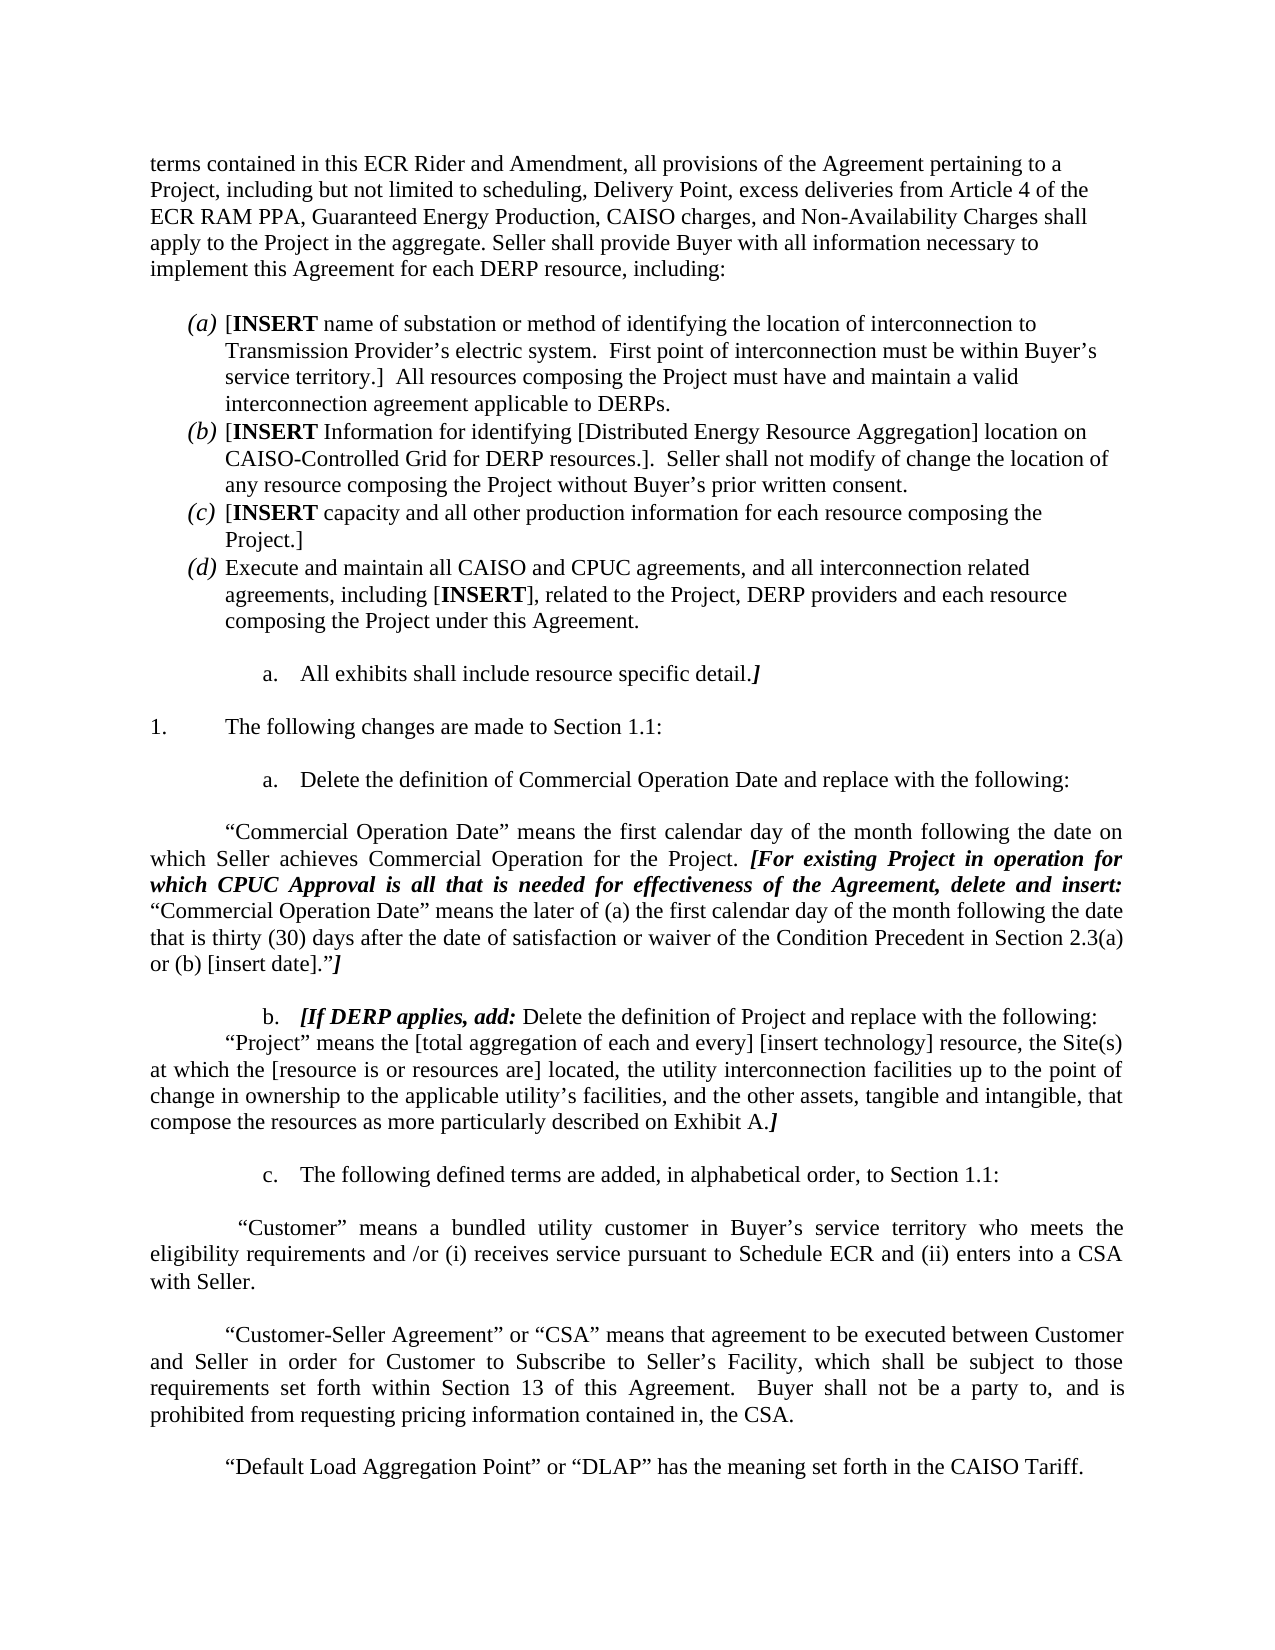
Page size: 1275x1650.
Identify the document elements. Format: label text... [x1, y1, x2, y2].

text “Customer” means a bundled utility customer in Buyer’s service territory who meets the eligibility requirements and /or (i) receives service pursuant to Schedule ECR and (ii) enters into a CSA with Seller. [150, 1214, 1125, 1295]
list All exhibits shall include resource specific detail.] [262, 660, 1125, 687]
text “Customer-Seller Agreement” or “CSA” means that agreement to be executed between Customer and Seller in order for Customer to Subscribe to Seller’s Facility, which shall be subject to those requirements set forth within Section 13 of this Agreement. Buyer shall not be a party to, and is prohibited from requesting pricing information contained in, the CSA. [150, 1322, 1125, 1427]
text “Commercial Operation Date” means the first calendar day of the month following the date on which Seller achieves Commercial Operation for the Project. [For existing Project in operation for which CPUC Approval is all that is needed for effectiveness of the Agreement, delete and insert: “Commercial Operation Date” means the later of (a) the first calendar day of the month following the date that is thirty (30) days after the date of satisfaction or waiver of the Condition Precedent in Section 2.3(a) or (b) [insert date].”] [150, 818, 1125, 977]
text “Project” means the [total aggregation of each and every] [insert technology] resource, the Site(s) at which the [resource is or resources are] located, the utility interconnection facilities up to the point of change in ownership to the applicable utility’s facilities, and the other assets, tangible and intangible, that compose the resources as more particularly described on Exhibit A.] [150, 1029, 1125, 1135]
text “Default Load Aggregation Point” or “DLAP” has the meaning set forth in the CAISO Tariff. [150, 1453, 1125, 1480]
list [INSERT name of substation or method of identifying the location of interconnection to Transmission Provider’s electric system. First point of interconnection must be within Buyer’s service territory.] All resources composing the Project must have and maintain a valid interconnection agreement applicable to DERPs. [187, 308, 1125, 416]
list Delete the definition of Commercial Operation Date and replace with the following: [262, 766, 1125, 792]
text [150, 150, 1125, 282]
list [INSERT capacity and all other production information for each resource composing the Project.] [187, 497, 1125, 552]
list Execute and maintain all CAISO and CPUC agreements, and all interconnection related agreements, including [INSERT], related to the Project, DERP providers and each resource composing the Project under this Agreement. [187, 552, 1125, 634]
list [INSERT Information for identifying [Distributed Energy Resource Aggregation] location on CAISO-Controlled Grid for DERP resources.]. Seller shall not modify of change the location of any resource composing the Project without Buyer’s prior written consent. [187, 416, 1125, 497]
list [If DERP applies, add: Delete the definition of Project and replace with the following: [262, 1003, 1125, 1029]
list The following changes are made to Section 1.1: [150, 713, 1125, 739]
list The following defined terms are added, in alphabetical order, to Section 1.1: [262, 1161, 1125, 1187]
